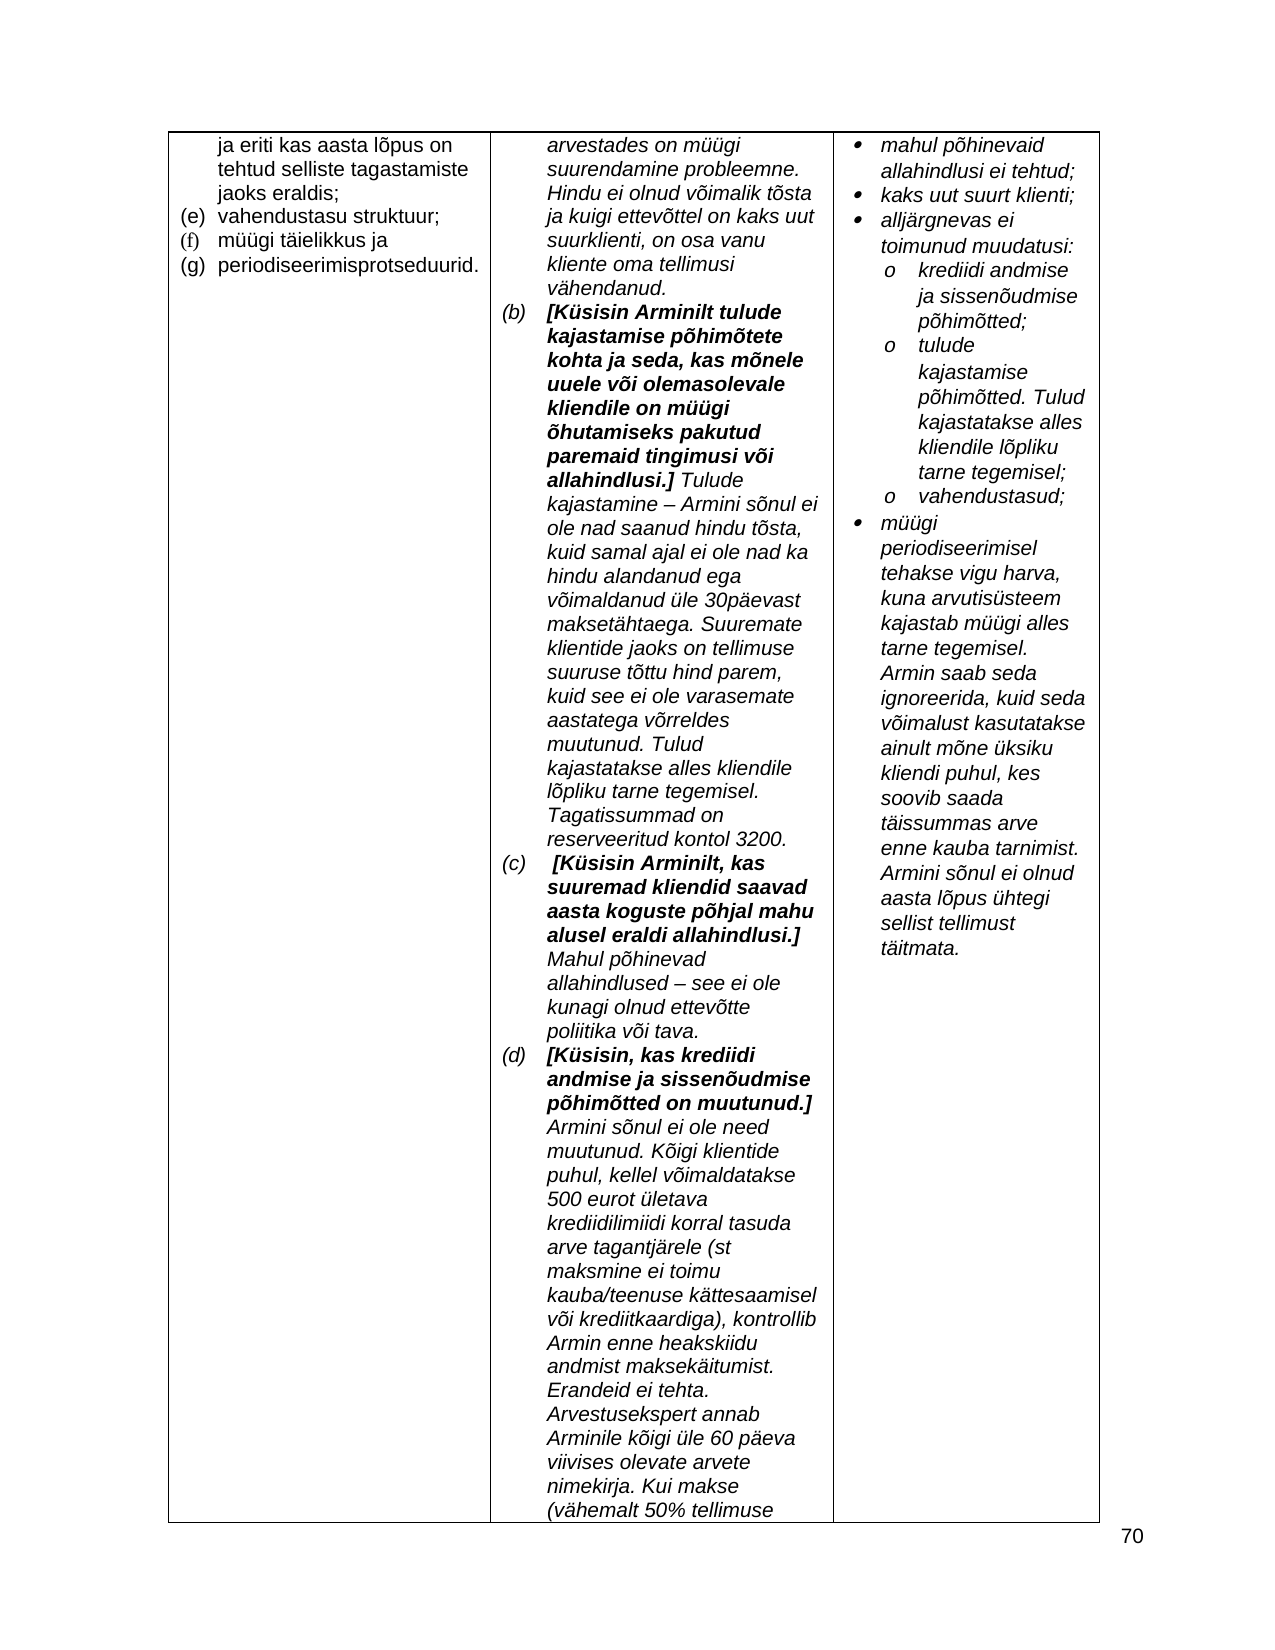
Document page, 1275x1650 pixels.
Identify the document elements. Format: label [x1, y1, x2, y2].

table_cell [834, 133, 1099, 1522]
table_cell [169, 133, 490, 1522]
table_cell [491, 133, 833, 1522]
